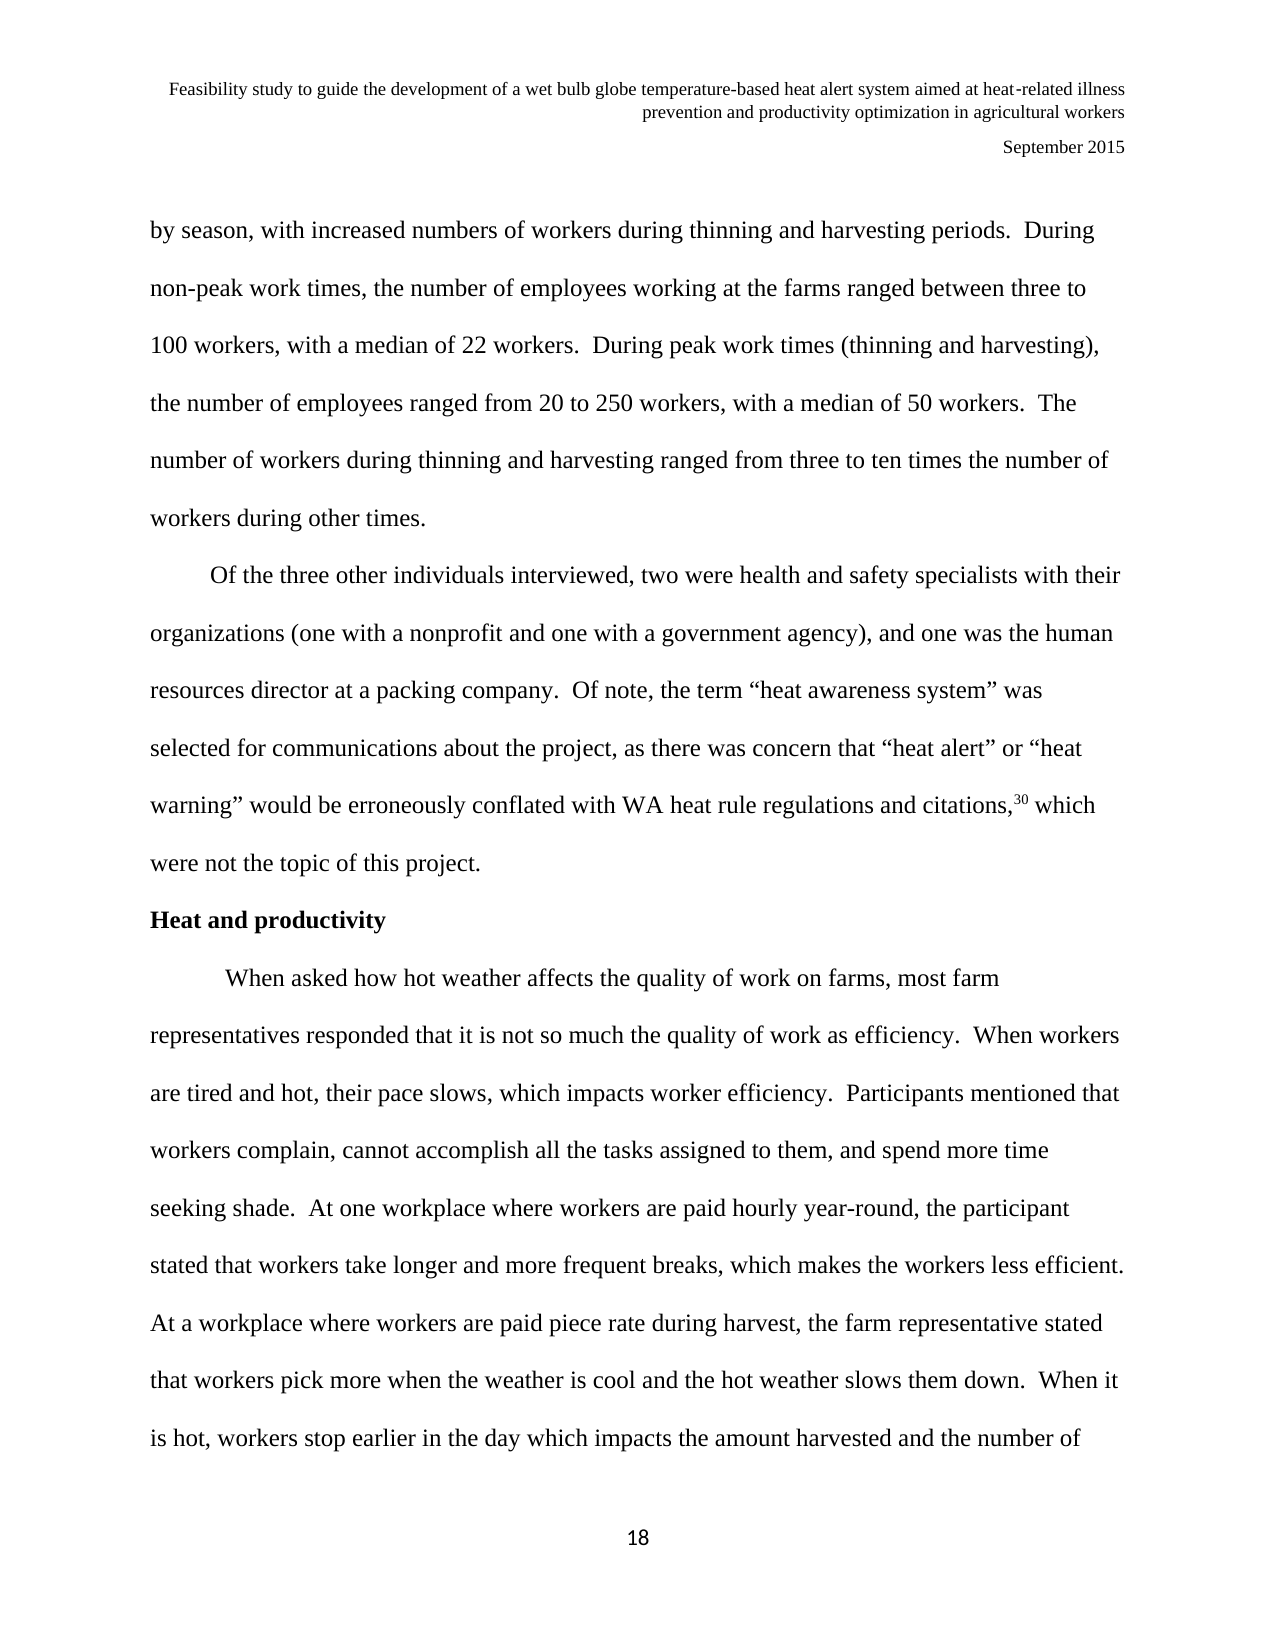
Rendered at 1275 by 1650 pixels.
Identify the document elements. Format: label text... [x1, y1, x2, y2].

text Of the three other individuals interviewed, two were health and safety specialists with their organizations (one with a nonprofit and one with a government agency), and one was the human resources director at a packing company. Of note, the term “heat awareness system” was selected for communications about the project, as there was concern that “heat alert” or “heat warning” would be erroneously conflated with WA heat rule regulations and citations,30 which were not the topic of this project. [150, 561, 1125, 877]
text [150, 963, 1125, 1452]
text Heat and productivity [150, 906, 1125, 934]
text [150, 216, 1125, 532]
